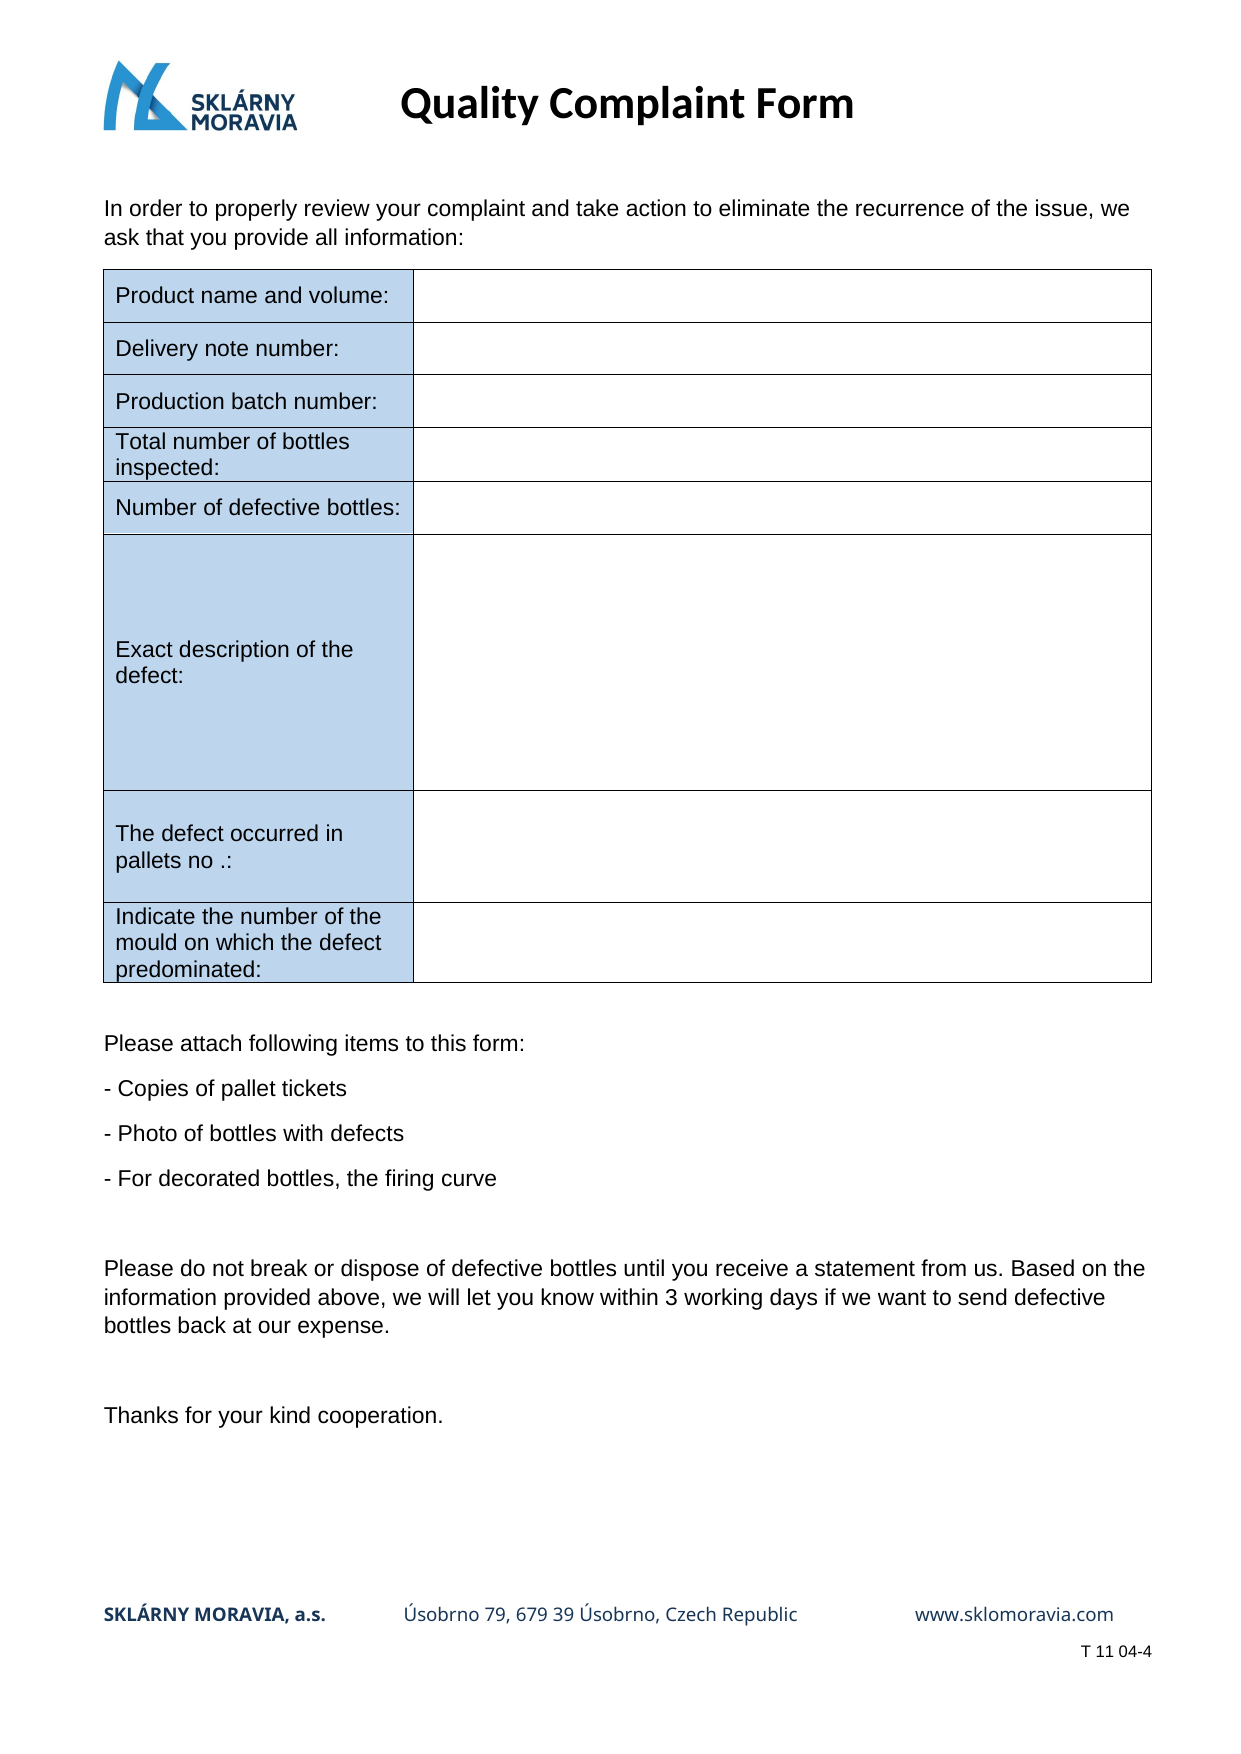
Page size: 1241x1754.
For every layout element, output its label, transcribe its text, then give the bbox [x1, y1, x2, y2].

text - Photo of bottles with defects [103, 1120, 1152, 1146]
table_cell Exact description of the defect: [104, 535, 413, 790]
table_cell The defect occurred in pallets no .: [104, 791, 413, 902]
table_cell [414, 482, 1151, 533]
text Please do not break or dispose of defective bottles until you receive a statement from us. Based on the information provided above, we will let you know within 3 working days if we want to send defective bottles back at our expense. [103, 1255, 1152, 1339]
table_header [414, 270, 1151, 322]
table_cell [414, 903, 1151, 982]
text Please attach following items to this form: [103, 1030, 1152, 1056]
table_cell Delivery note number: [104, 323, 413, 374]
text - Copies of pallet tickets [103, 1075, 1152, 1101]
text In order to properly review your complaint and take action to eliminate the recurrence of the issue, we ask that you provide all information: [103, 195, 1152, 250]
text - For decorated bottles, the firing curve [103, 1165, 1152, 1192]
table_cell [414, 535, 1151, 790]
table_cell [414, 375, 1151, 427]
table_cell Total number of bottles inspected: [104, 428, 413, 481]
text Thanks for your kind cooperation. [103, 1402, 1152, 1429]
table_cell [414, 428, 1151, 481]
table_cell Indicate the number of the mould on which the defect predominated: [104, 903, 413, 982]
table_cell Production batch number: [104, 375, 413, 427]
table_cell Number of defective bottles: [104, 482, 413, 533]
table_header Product name and volume: [104, 270, 413, 322]
table_cell [414, 323, 1151, 374]
table_cell [414, 791, 1151, 902]
picture [103, 60, 298, 131]
